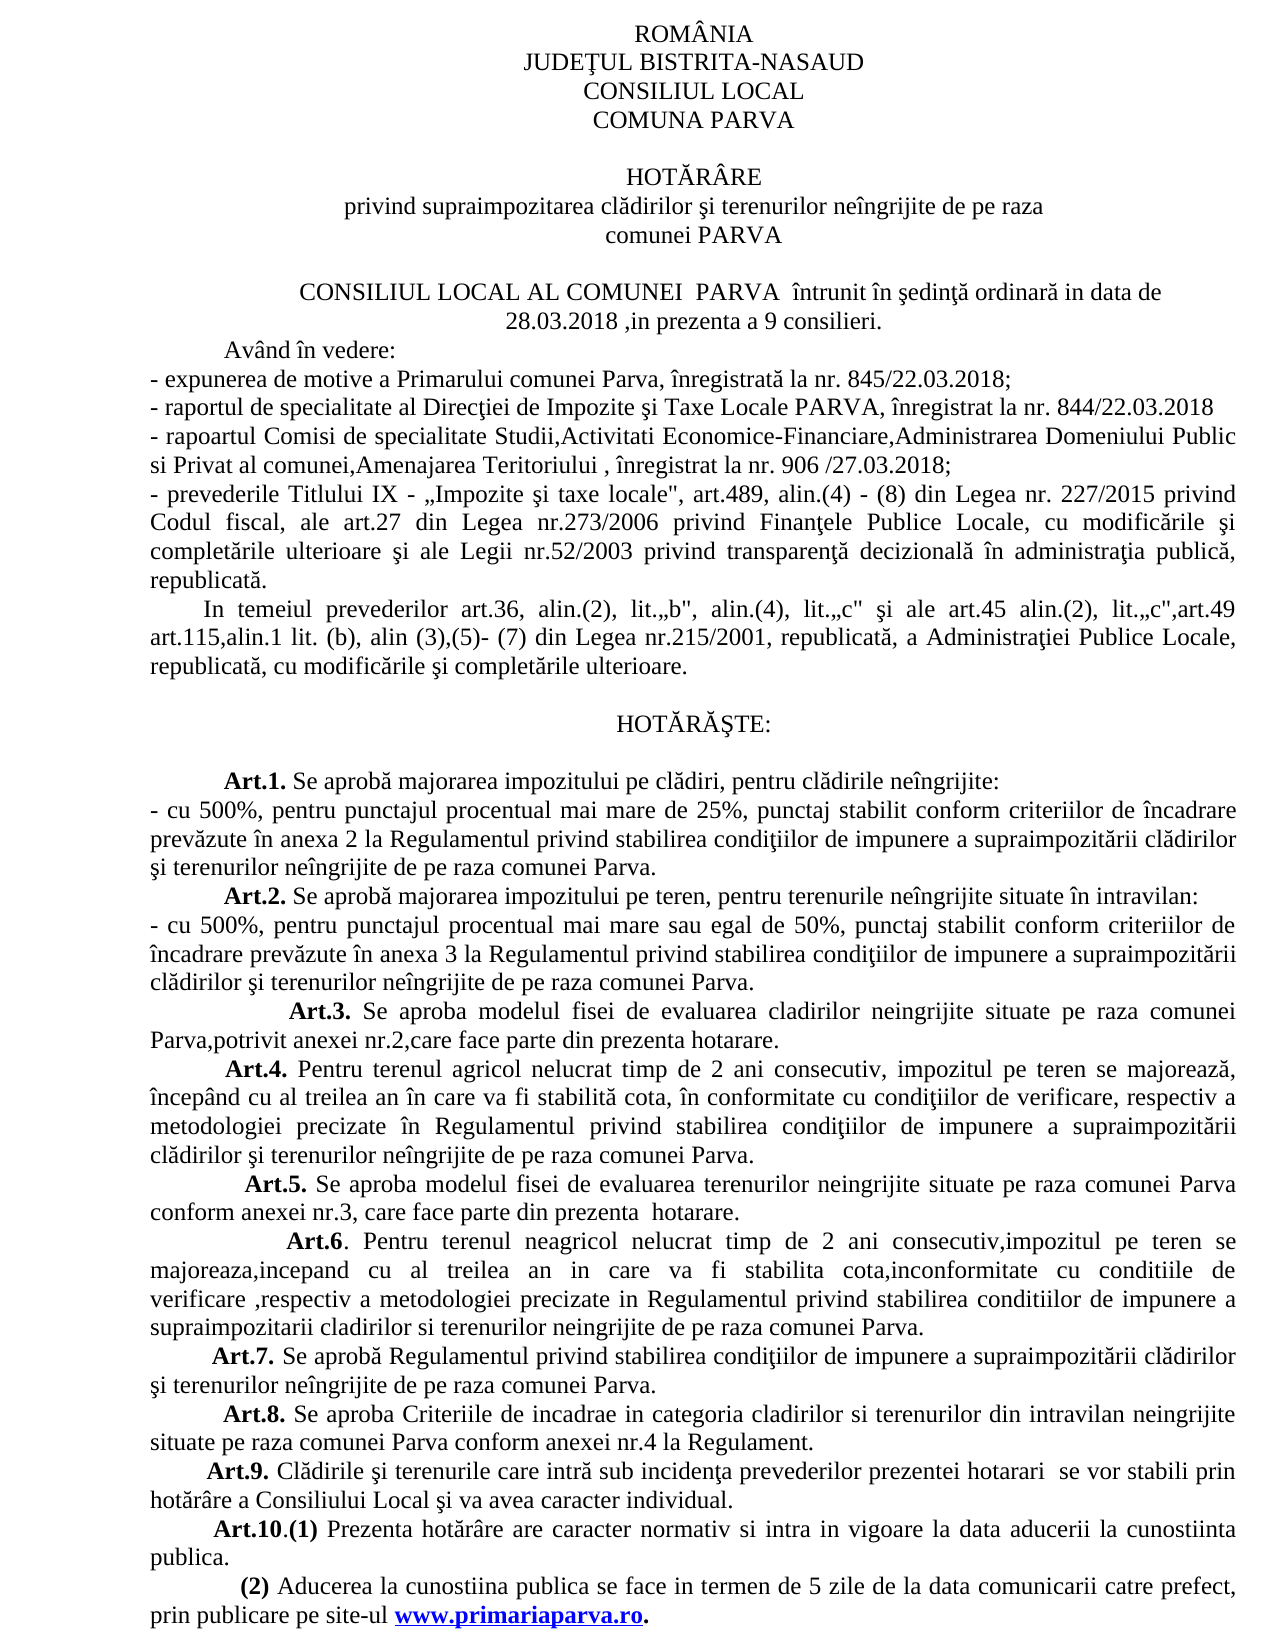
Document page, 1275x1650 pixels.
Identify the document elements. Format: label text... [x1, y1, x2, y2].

text Art.5. Se aproba modelul fisei de evaluarea terenurilor neingrijite situate pe raza comunei Parva conform anexei nr.3, care face parte din prezenta hotarare. [150, 1169, 1237, 1226]
text - expunerea de motive a Primarului comunei Parva, înregistrată la nr. 845/22.03.2018; [150, 364, 1237, 392]
text CONSILIUL LOCAL AL COMUNEI PARVA întrunit în şedinţă ordinară in data de 28.03.2018 ,in prezenta a 9 consilieri. [150, 277, 1237, 335]
text Art.8. Se aproba Criteriile de incadrae in categoria cladirilor si terenurilor din intravilan neingrijite situate pe raza comunei Parva conform anexei nr.4 la Regulament. [150, 1399, 1237, 1456]
text HOTĂRÂRE [150, 162, 1237, 191]
text In temeiul prevederilor art.36, alin.(2), lit.„b", alin.(4), lit.„c" şi ale art.45 alin.(2), lit.„c",art.49 art.115,alin.1 lit. (b), alin (3),(5)- (7) din Legea nr.215/2001, republicată, a Administraţiei Publice Locale, republicată, cu modificările şi completările ulterioare. [150, 594, 1237, 680]
text - raportul de specialitate al Direcţiei de Impozite şi Taxe Locale PARVA, înregistrat la nr. 844/22.03.2018 [150, 392, 1237, 421]
text JUDEŢUL BISTRITA-NASAUD [150, 47, 1237, 76]
text CONSILIUL LOCAL [150, 76, 1237, 105]
text Art.6. Pentru terenul neagricol nelucrat timp de 2 ani consecutiv,impozitul pe teren se majoreaza,incepand cu al treilea an in care va fi stabilita cota,inconformitate cu conditiile de verificare ,respectiv a metodologiei precizate in Regulamentul privind stabilirea conditiilor de impunere a supraimpozitarii cladirilor si terenurilor neingrijite de pe raza comunei Parva. [150, 1226, 1237, 1341]
text Art.9. Clădirile şi terenurile care intră sub incidenţa prevederilor prezentei hotarari se vor stabili prin hotărâre a Consiliului Local şi va avea caracter individual. [150, 1456, 1237, 1514]
text Având în vedere: [150, 335, 1237, 364]
text - cu 500%, pentru punctajul procentual mai mare sau egal de 50%, punctaj stabilit conform criteriilor de încadrare prevăzute în anexa 3 la Regulamentul privind stabilirea condiţiilor de impunere a supraimpozitării clădirilor şi terenurilor neîngrijite de pe raza comunei Parva. [150, 910, 1237, 996]
text Art.1. Se aprobă majorarea impozitului pe clădiri, pentru clădirile neîngrijite: [150, 766, 1237, 795]
text - cu 500%, pentru punctajul procentual mai mare de 25%, punctaj stabilit conform criteriilor de încadrare prevăzute în anexa 2 la Regulamentul privind stabilirea condiţiilor de impunere a supraimpozitării clădirilor şi terenurilor neîngrijite de pe raza comunei Parva. [150, 795, 1237, 881]
text privind supraimpozitarea clădirilor şi terenurilor neîngrijite de pe raza [150, 191, 1237, 220]
text (2) Aducerea la cunostiina publica se face in termen de 5 zile de la data comunicarii catre prefect, prin publicare pe site-ul www.primariaparva.ro. [150, 1571, 1237, 1629]
text Art.10.(1) Prezenta hotărâre are caracter normativ si intra in vigoare la data aducerii la cunostiinta publica. [150, 1514, 1237, 1571]
text - rapoartul Comisi de specialitate Studii,Activitati Economice-Financiare,Administrarea Domeniului Public si Privat al comunei,Amenajarea Teritoriului , înregistrat la nr. 906 /27.03.2018; [150, 421, 1237, 479]
text ROMÂNIA [150, 19, 1237, 47]
text Art.3. Se aproba modelul fisei de evaluarea cladirilor neingrijite situate pe raza comunei Parva,potrivit anexei nr.2,care face parte din prezenta hotarare. [150, 996, 1237, 1054]
text HOTĂRĂŞTE: [150, 709, 1237, 737]
text COMUNA PARVA [150, 105, 1237, 134]
text - prevederile Titlului IX - „Impozite şi taxe locale", art.489, alin.(4) - (8) din Legea nr. 227/2015 privind Codul fiscal, ale art.27 din Legea nr.273/2006 privind Finanţele Publice Locale, cu modificările şi completările ulterioare şi ale Legii nr.52/2003 privind transparenţă decizională în administraţia publică, republicată. [150, 479, 1237, 594]
text Art.4. Pentru terenul agricol nelucrat timp de 2 ani consecutiv, impozitul pe teren se majorează, începând cu al treilea an în care va fi stabilită cota, în conformitate cu condiţiilor de verificare, respectiv a metodologiei precizate în Regulamentul privind stabilirea condiţiilor de impunere a supraimpozitării clădirilor şi terenurilor neîngrijite de pe raza comunei Parva. [150, 1054, 1237, 1169]
text Art.2. Se aprobă majorarea impozitului pe teren, pentru terenurile neîngrijite situate în intravilan: [150, 881, 1237, 910]
text Art.7. Se aprobă Regulamentul privind stabilirea condiţiilor de impunere a supraimpozitării clădirilor şi terenurilor neîngrijite de pe raza comunei Parva. [150, 1341, 1237, 1399]
text comunei PARVA [150, 220, 1237, 249]
